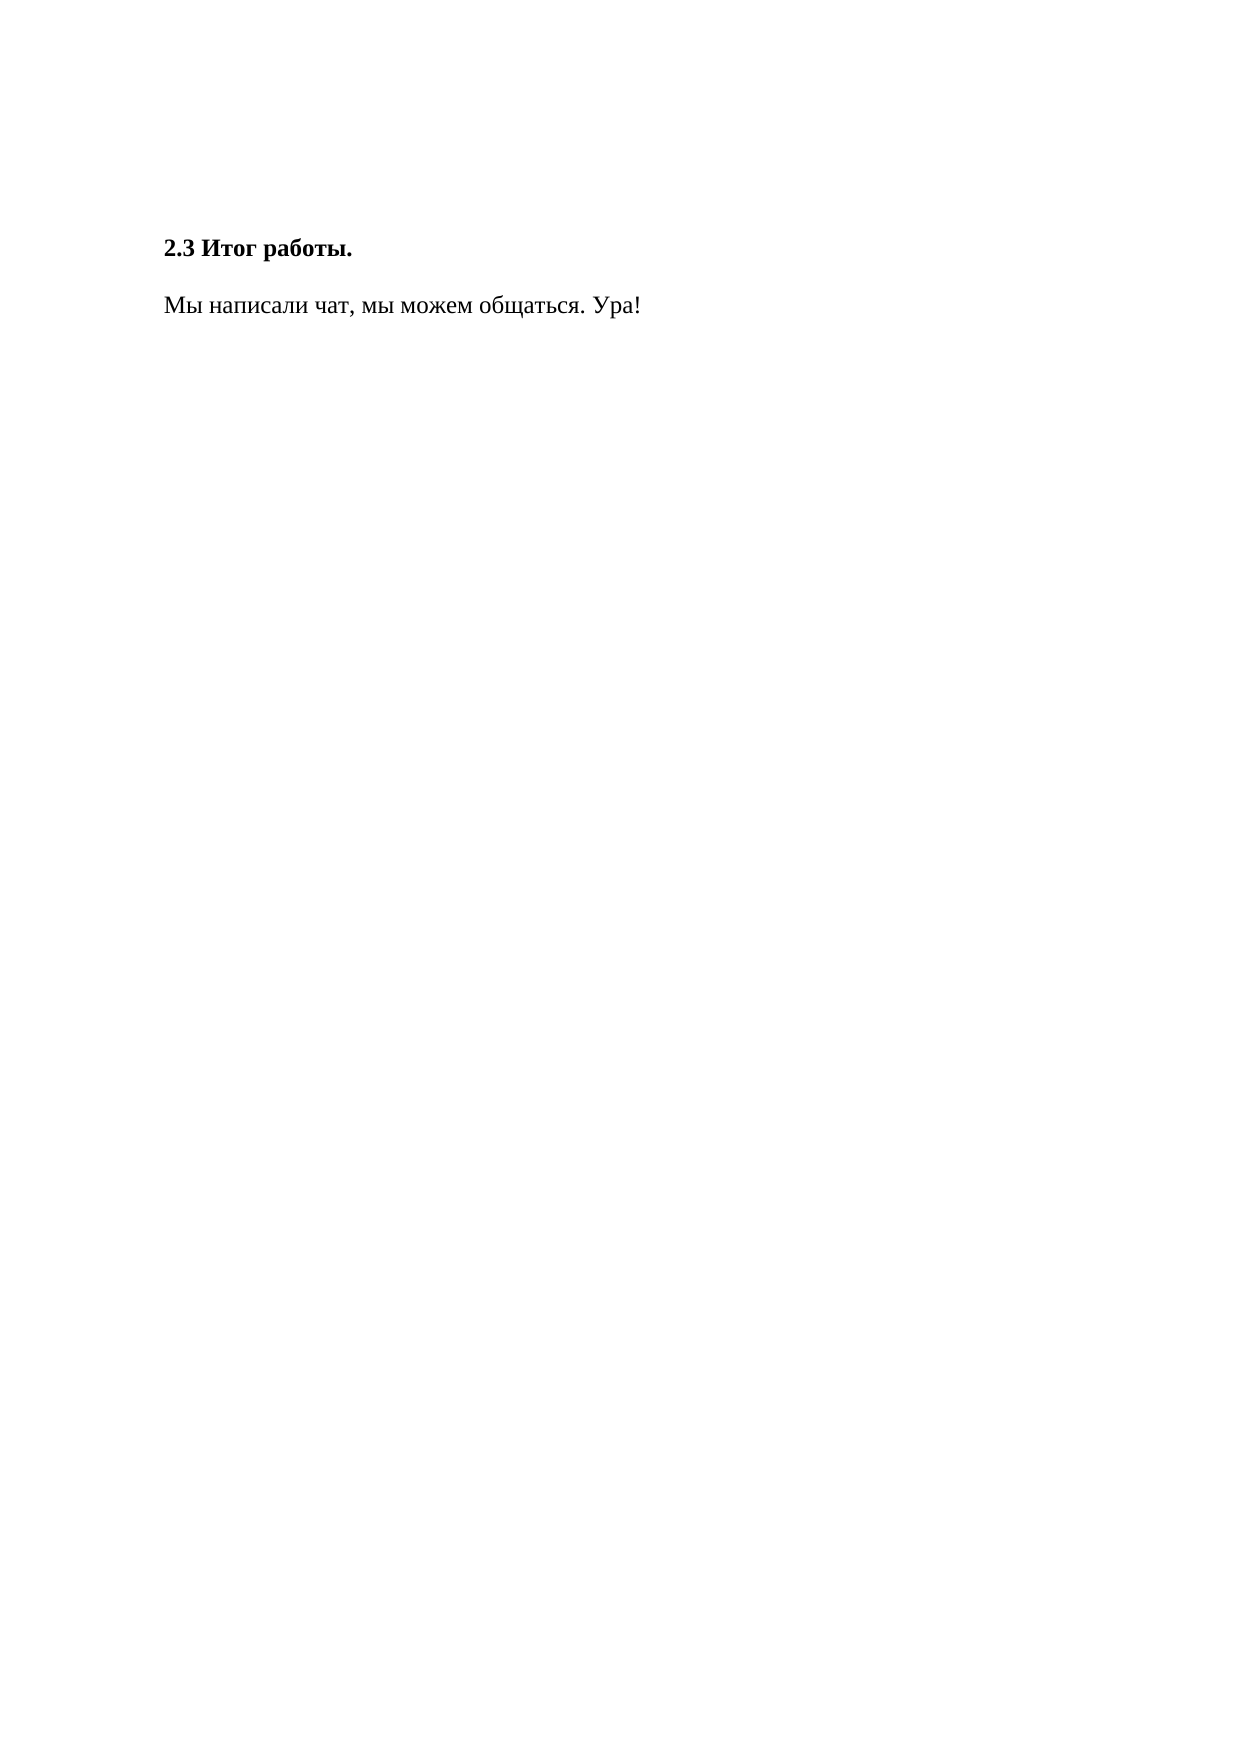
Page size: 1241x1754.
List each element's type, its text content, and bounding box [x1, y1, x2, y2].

list 2.3 Итог работы. Мы написали чат, мы можем общаться. Ура! [164, 233, 1152, 319]
